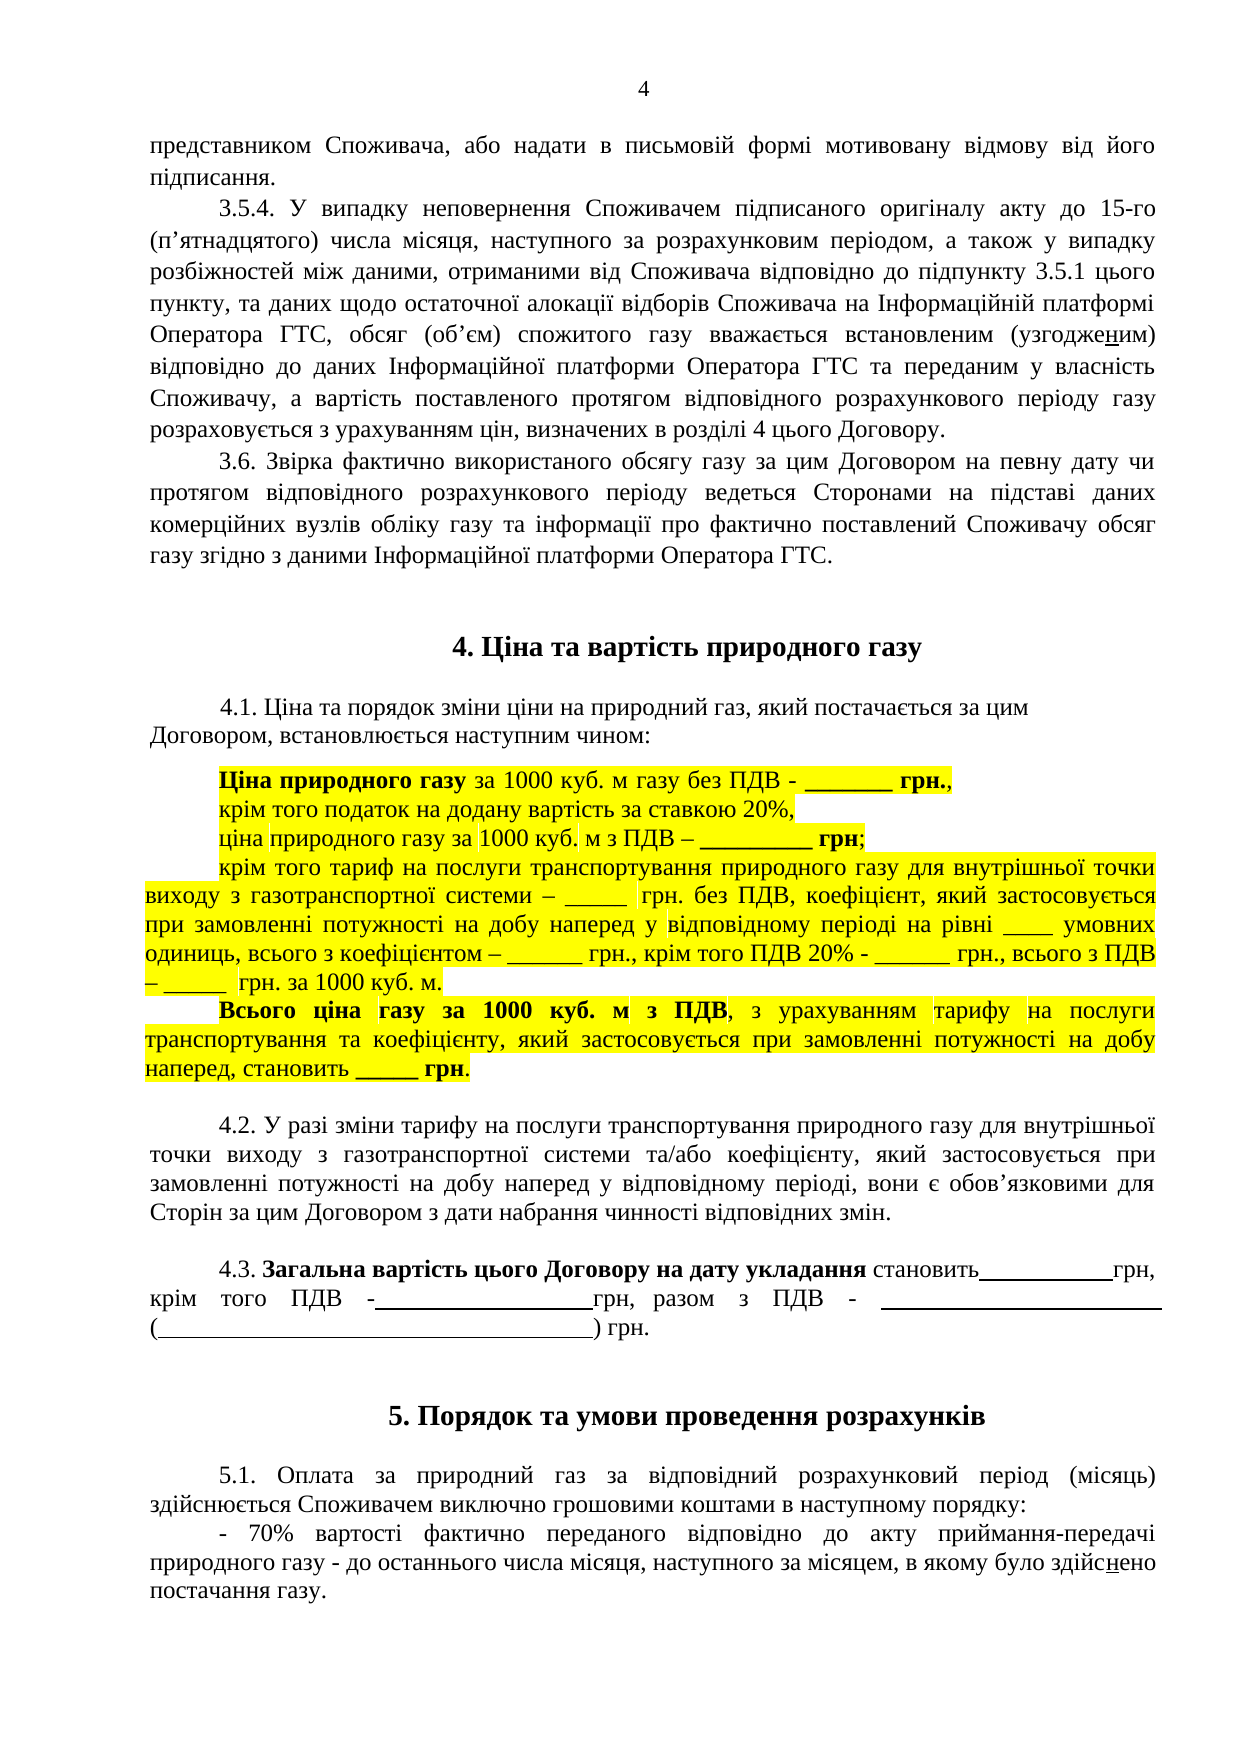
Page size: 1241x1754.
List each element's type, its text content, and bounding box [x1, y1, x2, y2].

table_header представником Споживача, або надати в письмовій формі мотивовану відмову від його підписання. 3.5.4. У випадку неповернення Споживачем підписаного оригіналу акту до 15-го (п’ятнадцятого) числа місяця, наступного за розрахунковим періодом, а також у випадку розбіжностей між даними, отриманими від Споживача відповідно до підпункту 3.5.1 цього пункту, та даних щодо остаточної алокації відборів Споживача на Інформаційній платформі Оператора ГТС, обсяг (об’єм) спожитого газу вважається встановленим (узгодженим) відповідно до даних Інформаційної платформи Оператора ГТС та переданим у власність Споживачу, а вартість поставленого протягом відповідного розрахункового періоду газу розраховується з урахуванням цін, визначених в розділі 4 цього Договору. 3.6. Звірка фактично використаного обсягу газу за цим Договором на певну дату чи протягом відповідного розрахункового періоду ведеться Сторонами на підставі даних комерційних вузлів обліку газу та інформації про фактично поставлений Споживачу обсяг газу згідно з даними Інформаційної платформи Оператора ГТС. [124, 130, 1177, 600]
table_cell 4. Ціна та вартість природного газу [124, 600, 1177, 678]
table_cell 5. Порядок та умови проведення розрахунків [124, 1370, 1177, 1447]
table_cell 5.1. Оплата за природний газ за відповідний розрахунковий період (місяць) здійснюється Споживачем виключно грошовими коштами в наступному порядку: - 70% вартості фактично переданого відповідно до акту приймання-передачі природного газу - до останнього числа місяця, наступного за місяцем, в якому було здійснено постачання газу. [124, 1447, 1177, 1604]
table_cell Ціна та порядок зміни ціни на природний газ, який постачається за цим Договором, встановлюється наступним чином: Ціна природного газу за 1000 куб. м газу без ПДВ - _______ грн., крім того податок на додану вартість за ставкою 20%, ціна природного газу за 1000 куб. м з ПДВ – _________ грн; крім того тариф на послуги транспортування природного газу для внутрішньої точки виходу з газотранспортної системи – _____ грн. без ПДВ, коефіцієнт, який застосовується при замовленні потужності на добу наперед у відповідному періоді на рівні ____ умовних одиниць, всього з коефіцієнтом – ______ грн., крім того ПДВ 20% - ______ грн., всього з ПДВ – _____ грн. за 1000 куб. м. Всього ціна газу за 1000 куб. м з ПДВ, з урахуванням тарифу на послуги транспортування та коефіцієнту, який застосовується при замовленні потужності на добу наперед, становить _____ грн. У разі зміни тарифу на послуги транспортування природного газу для внутрішньої точки виходу з газотранспортної системи та/або коефіцієнту, який застосовується при замовленні потужності на добу наперед у відповідному періоді, вони є обов’язковими для Сторін за цим Договором з дати набрання чинності відповідних змін. Загальна вартість цього Договору на дату укладання становить грн, крім того ПДВ - грн, разом з ПДВ - ( ) грн. [124, 678, 1177, 1370]
